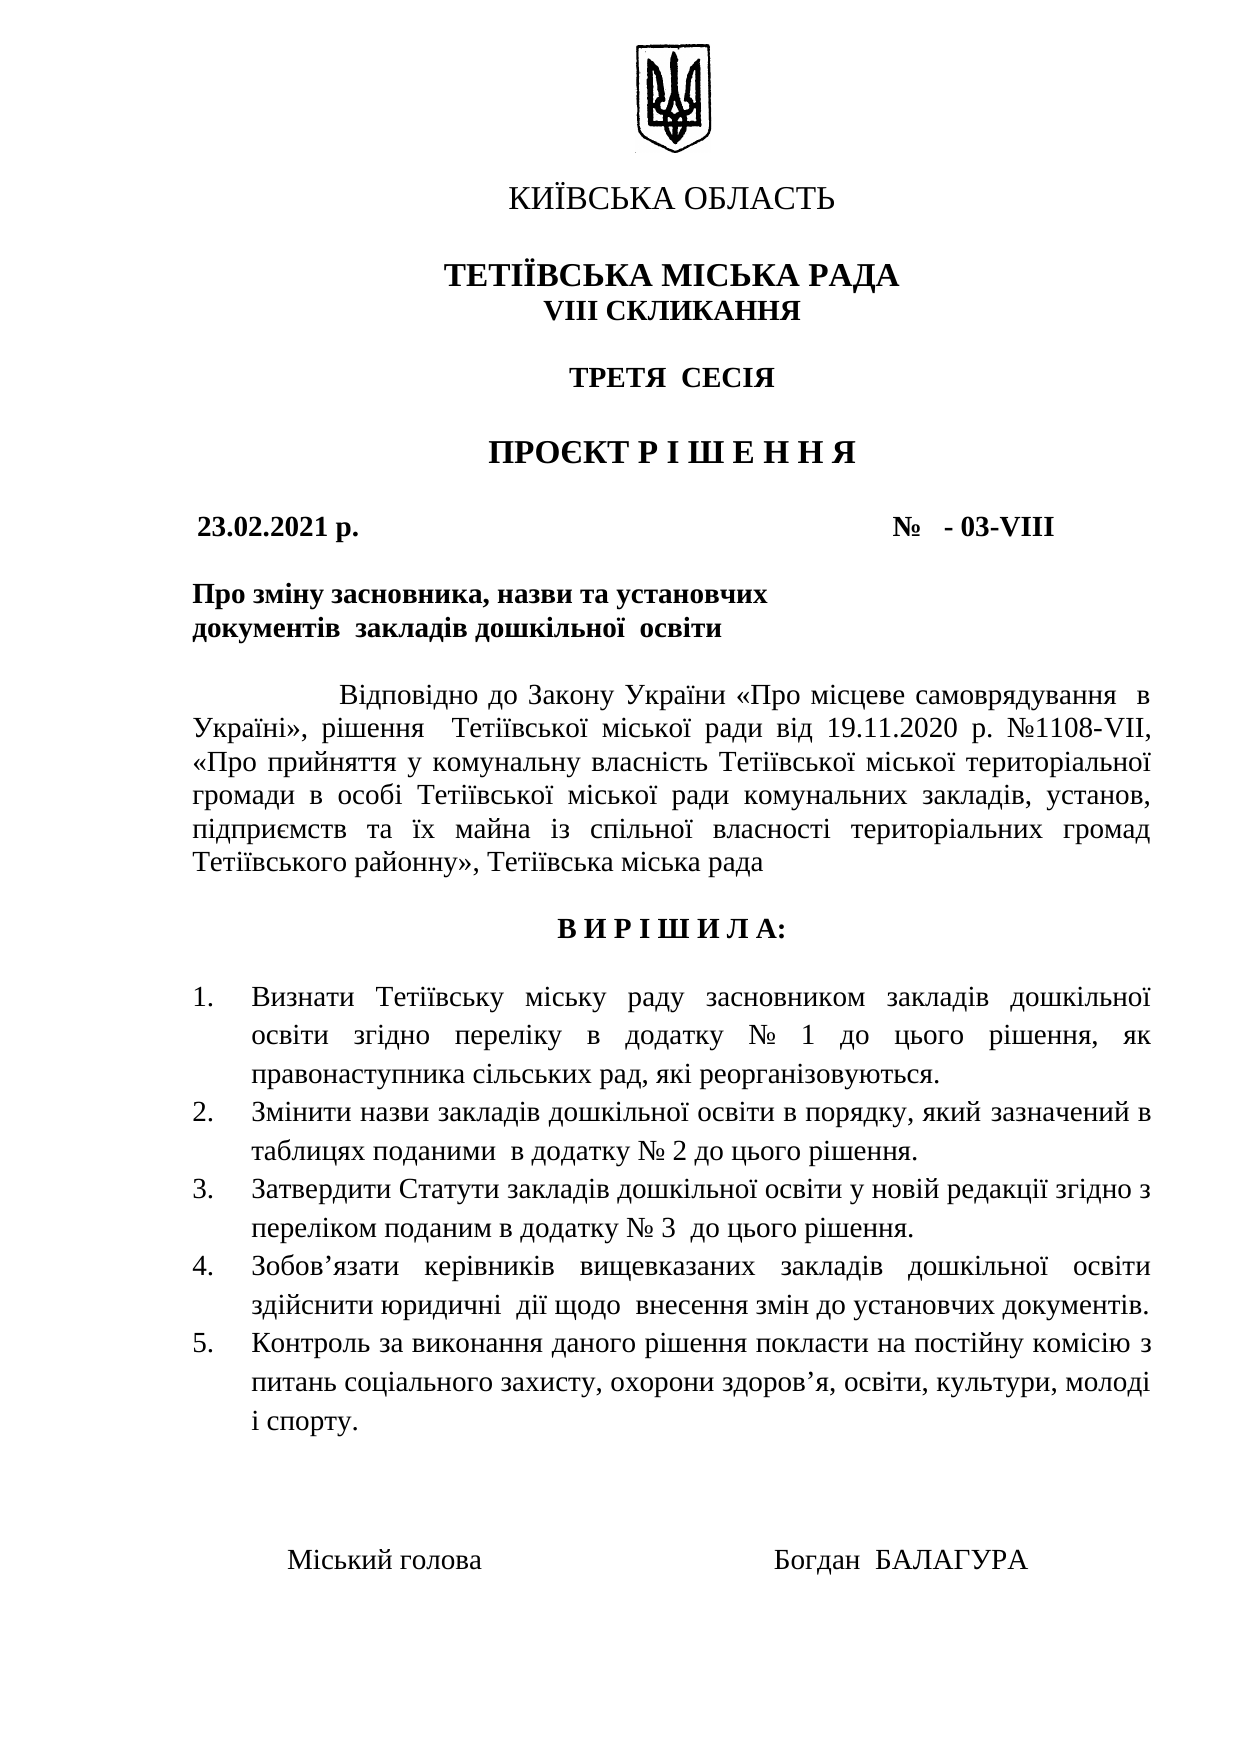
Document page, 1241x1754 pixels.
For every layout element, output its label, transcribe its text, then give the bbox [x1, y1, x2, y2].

list Контроль за виконання даного рішення покласти на постійну комісію з питань соціального захисту, охорони здоров’я, освіти, культури, молоді і спорту. [192, 1326, 1152, 1436]
text документів закладів дошкільної освіти [192, 610, 1152, 643]
list Зобов’язати керівників вищевказаних закладів дошкільної освіти здійснити юридичні дії щодо внесення змін до установчих документів. [192, 1248, 1152, 1321]
text ТЕТІЇВСЬКА МІСЬКА РАДА [192, 255, 1152, 293]
text 23.02.2021 р. № - 03-VIII [162, 509, 1152, 543]
text Відповідно до Закону України «Про місцеве самоврядування в Україні», рішення Тетіївської міської ради від 19.11.2020 р. №1108-VII, «Про прийняття у комунальну власність Тетіївської міської територіальної громади в особі Тетіївської міської ради комунальних закладів, установ, підприємств та їх майна із спільної власності територіальних громад Тетіївського районну», Тетіївська міська рада [192, 677, 1152, 878]
text VІІІ СКЛИКАННЯ [192, 293, 1152, 327]
list Міський голова Богдан БАЛАГУРА [192, 1542, 1152, 1575]
text КИЇВСЬКА ОБЛАСТЬ [192, 178, 1152, 217]
list Визнати Тетіївську міську раду засновником закладів дошкільної освіти згідно переліку в додатку № 1 до цього рішення, як правонаступника сільських рад, які реорганізовуються. [192, 979, 1152, 1089]
text В И Р І Ш И Л А: [192, 912, 1152, 945]
text ТРЕТЯ СЕСІЯ [192, 361, 1152, 394]
picture [635, 44, 712, 153]
list Затвердити Статути закладів дошкільної освіти у новій редакції згідно з переліком поданим в додатку № 3 до цього рішення. [192, 1171, 1152, 1243]
list Змінити назви закладів дошкільної освіти в порядку, який зазначений в таблицях поданими в додатку № 2 до цього рішення. [192, 1094, 1152, 1166]
text ПРОЄКТ Р І Ш Е Н Н Я [192, 432, 1152, 471]
text Про зміну засновника, назви та установчих [192, 576, 1152, 610]
